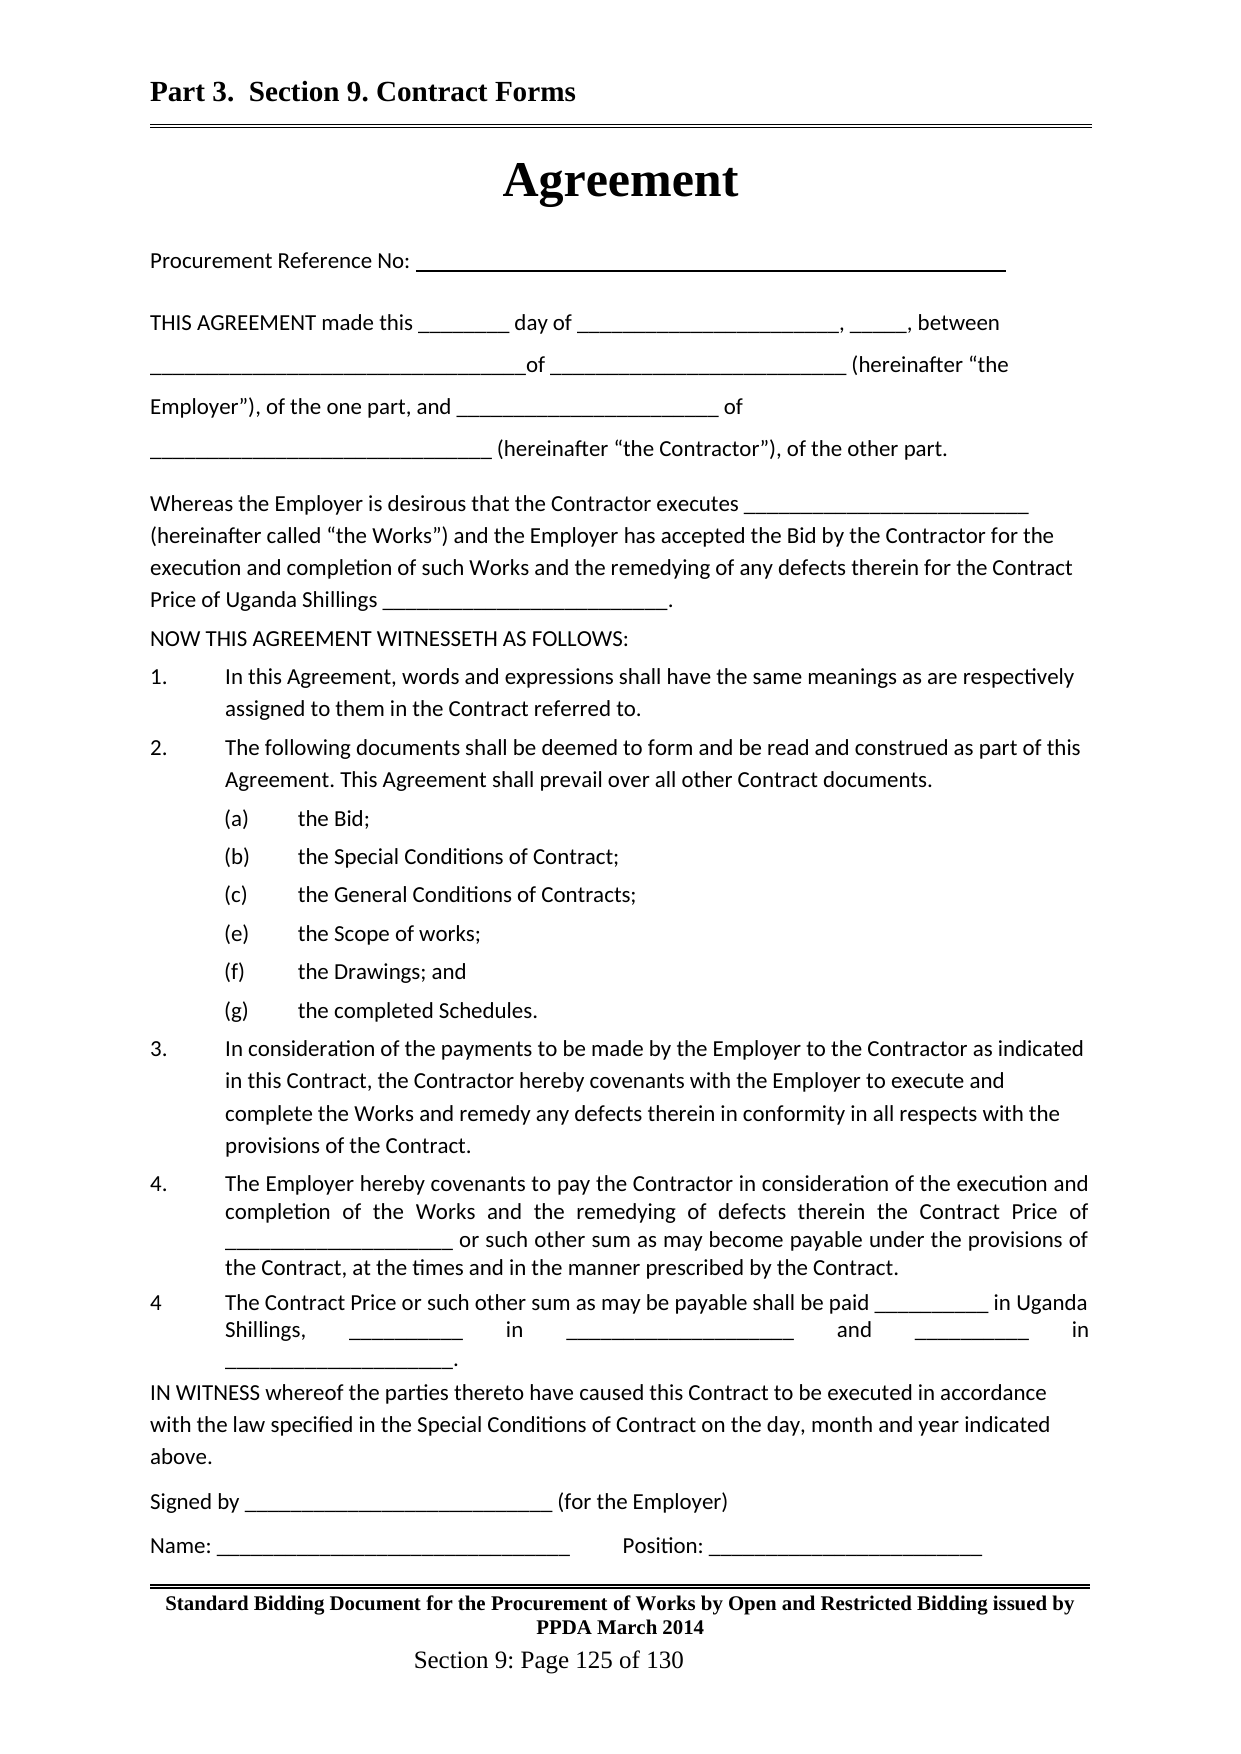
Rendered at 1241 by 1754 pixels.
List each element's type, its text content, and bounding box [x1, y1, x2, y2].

list The Contract Price or such other sum as may be payable shall be paid __________ in Uganda Shillings, __________ in ____________________ and __________ in ____________________. [150, 1288, 1090, 1372]
text Whereas the Employer is desirous that the Contractor executes _________________________ (hereinafter called “the Works”) and the Employer has accepted the Bid by the Contractor for the execution and completion of such Works and the remedying of any defects therein for the Contract Price of Uganda Shillings _________________________. [150, 489, 1090, 613]
text Procurement Reference No: [150, 246, 1090, 274]
text (b) the Special Conditions of Contract; [224, 842, 1090, 870]
text 2. The following documents shall be deemed to form and be read and construed as part of this Agreement. This Agreement shall prevail over all other Contract documents. [150, 733, 1090, 793]
text NOW THIS AGREEMENT WITNESSETH AS FOLLOWS: [150, 624, 1090, 652]
text (c) the General Conditions of Contracts; [224, 881, 1090, 908]
text (e) the Scope of works; [224, 919, 1090, 947]
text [150, 1532, 1090, 1560]
text Signed by ___________________________ (for the Employer) [150, 1487, 1090, 1515]
text 3. In consideration of the payments to be made by the Employer to the Contractor as indicated in this Contract, the Contractor hereby covenants with the Employer to execute and complete the Works and remedy any defects therein in conformity in all respects with the provisions of the Contract. [150, 1034, 1090, 1159]
text THIS AGREEMENT made this ________ day of _______________________, _____, between _________________________________of __________________________ (hereinafter “the Employer”), of the one part, and _______________________ of ______________________________ (hereinafter “the Contractor”), of the other part. [150, 308, 1090, 462]
list The Employer hereby covenants to pay the Contractor in consideration of the execution and completion of the Works and the remedying of defects therein the Contract Price of ____________________ or such other sum as may become payable under the provisions of the Contract, at the times and in the manner prescribed by the Contract. [150, 1169, 1090, 1281]
text Agreement [150, 150, 1090, 207]
text (a) the Bid; [224, 804, 1090, 832]
text (g) the completed Schedules. [224, 996, 1090, 1024]
text (f) the Drawings; and [224, 957, 1090, 985]
text 1. In this Agreement, words and expressions shall have the same meanings as are respectively assigned to them in the Contract referred to. [150, 662, 1090, 723]
text IN WITNESS whereof the parties thereto have caused this Contract to be executed in accordance with the law specified in the Special Conditions of Contract on the day, month and year indicated above. [150, 1378, 1090, 1470]
